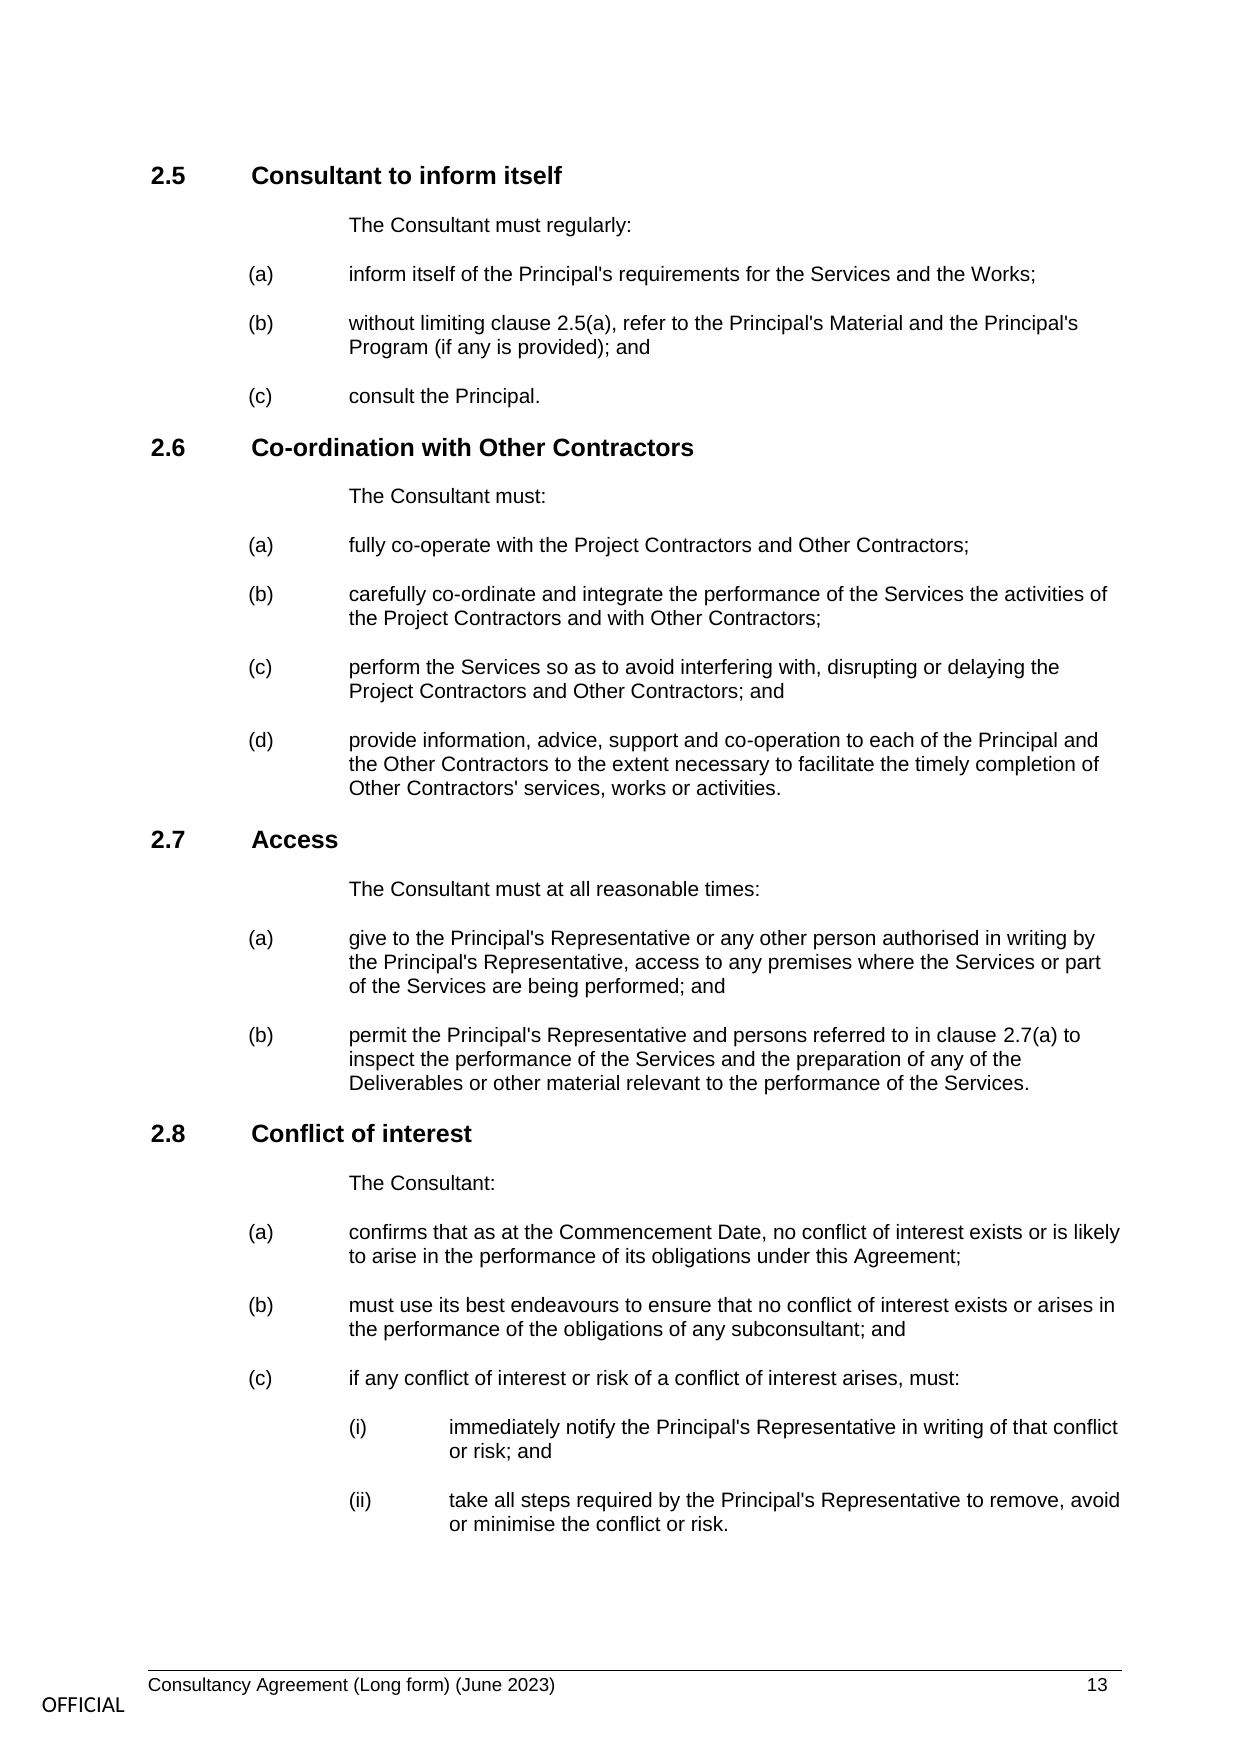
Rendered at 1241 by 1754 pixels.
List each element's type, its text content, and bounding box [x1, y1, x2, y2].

subtitle provide information, advice, support and co-operation to each of the Principal and the Other Contractors to the extent necessary to facilitate the timely completion of Other Contractors' services, works or activities. [248, 728, 1122, 800]
subtitle permit the Principal's Representative and persons referred to in clause 2.7(a) to inspect the performance of the Services and the preparation of any of the Deliverables or other material relevant to the performance of the Services. [248, 1022, 1122, 1094]
text The Consultant must regularly: [248, 213, 1122, 237]
text The Consultant: [248, 1171, 1122, 1195]
subtitle without limiting clause 2.5(a), refer to the Principal's Material and the Principal's Program (if any is provided); and [248, 311, 1122, 359]
subtitle perform the Services so as to avoid interfering with, disrupting or delaying the Project Contractors and Other Contractors; and [248, 655, 1122, 703]
subtitle inform itself of the Principal's requirements for the Services and the Works; [248, 262, 1122, 286]
subtitle fully co-operate with the Project Contractors and Other Contractors; [248, 533, 1122, 557]
subtitle Consultant to inform itself [151, 161, 1122, 190]
subtitle Conflict of interest [151, 1119, 1122, 1148]
subtitle immediately notify the Principal's Representative in writing of that conflict or risk; and [348, 1415, 1122, 1463]
subtitle must use its best endeavours to ensure that no conflict of interest exists or arises in the performance of the obligations of any subconsultant; and [248, 1293, 1122, 1341]
text The Consultant must at all reasonable times: [248, 877, 1122, 901]
subtitle Co-ordination with Other Contractors [151, 433, 1122, 461]
text The Consultant must: [248, 484, 1122, 508]
subtitle confirms that as at the Commencement Date, no conflict of interest exists or is likely to arise in the performance of its obligations under this Agreement; [248, 1220, 1122, 1268]
subtitle take all steps required by the Principal's Representative to remove, avoid or minimise the conflict or risk. [348, 1488, 1122, 1536]
subtitle if any conflict of interest or risk of a conflict of interest arises, must: [248, 1366, 1122, 1390]
subtitle Access [151, 825, 1122, 854]
subtitle consult the Principal. [248, 384, 1122, 408]
subtitle give to the Principal's Representative or any other person authorised in writing by the Principal's Representative, access to any premises where the Services or part of the Services are being performed; and [248, 926, 1122, 997]
subtitle carefully co-ordinate and integrate the performance of the Services the activities of the Project Contractors and with Other Contractors; [248, 582, 1122, 630]
